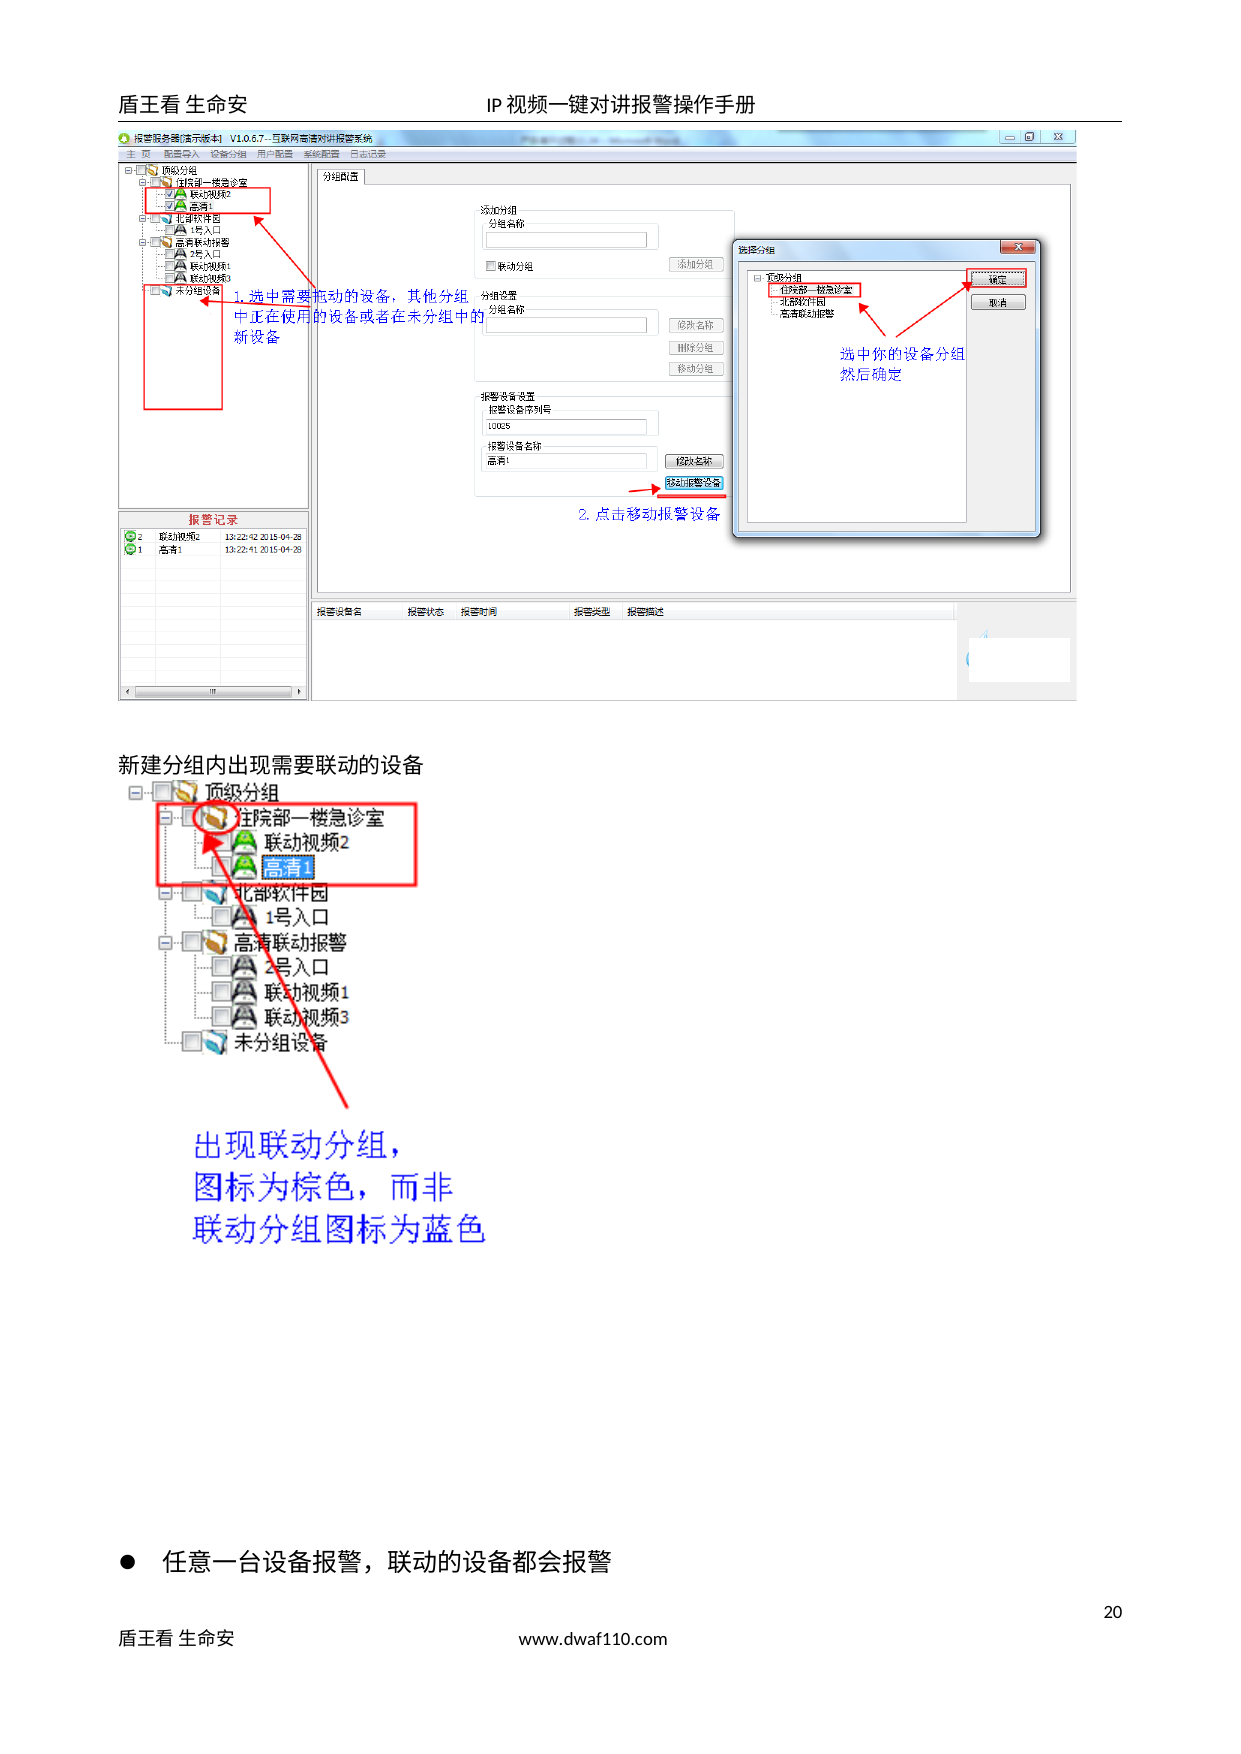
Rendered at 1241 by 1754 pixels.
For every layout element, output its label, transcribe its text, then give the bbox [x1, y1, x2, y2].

picture [118, 780, 509, 1494]
list 任意一台设备报警，联动的设备都会报警 [118, 1528, 1122, 1593]
picture [118, 130, 1077, 701]
text 新建分组内出现需要联动的设备 [118, 748, 1122, 780]
